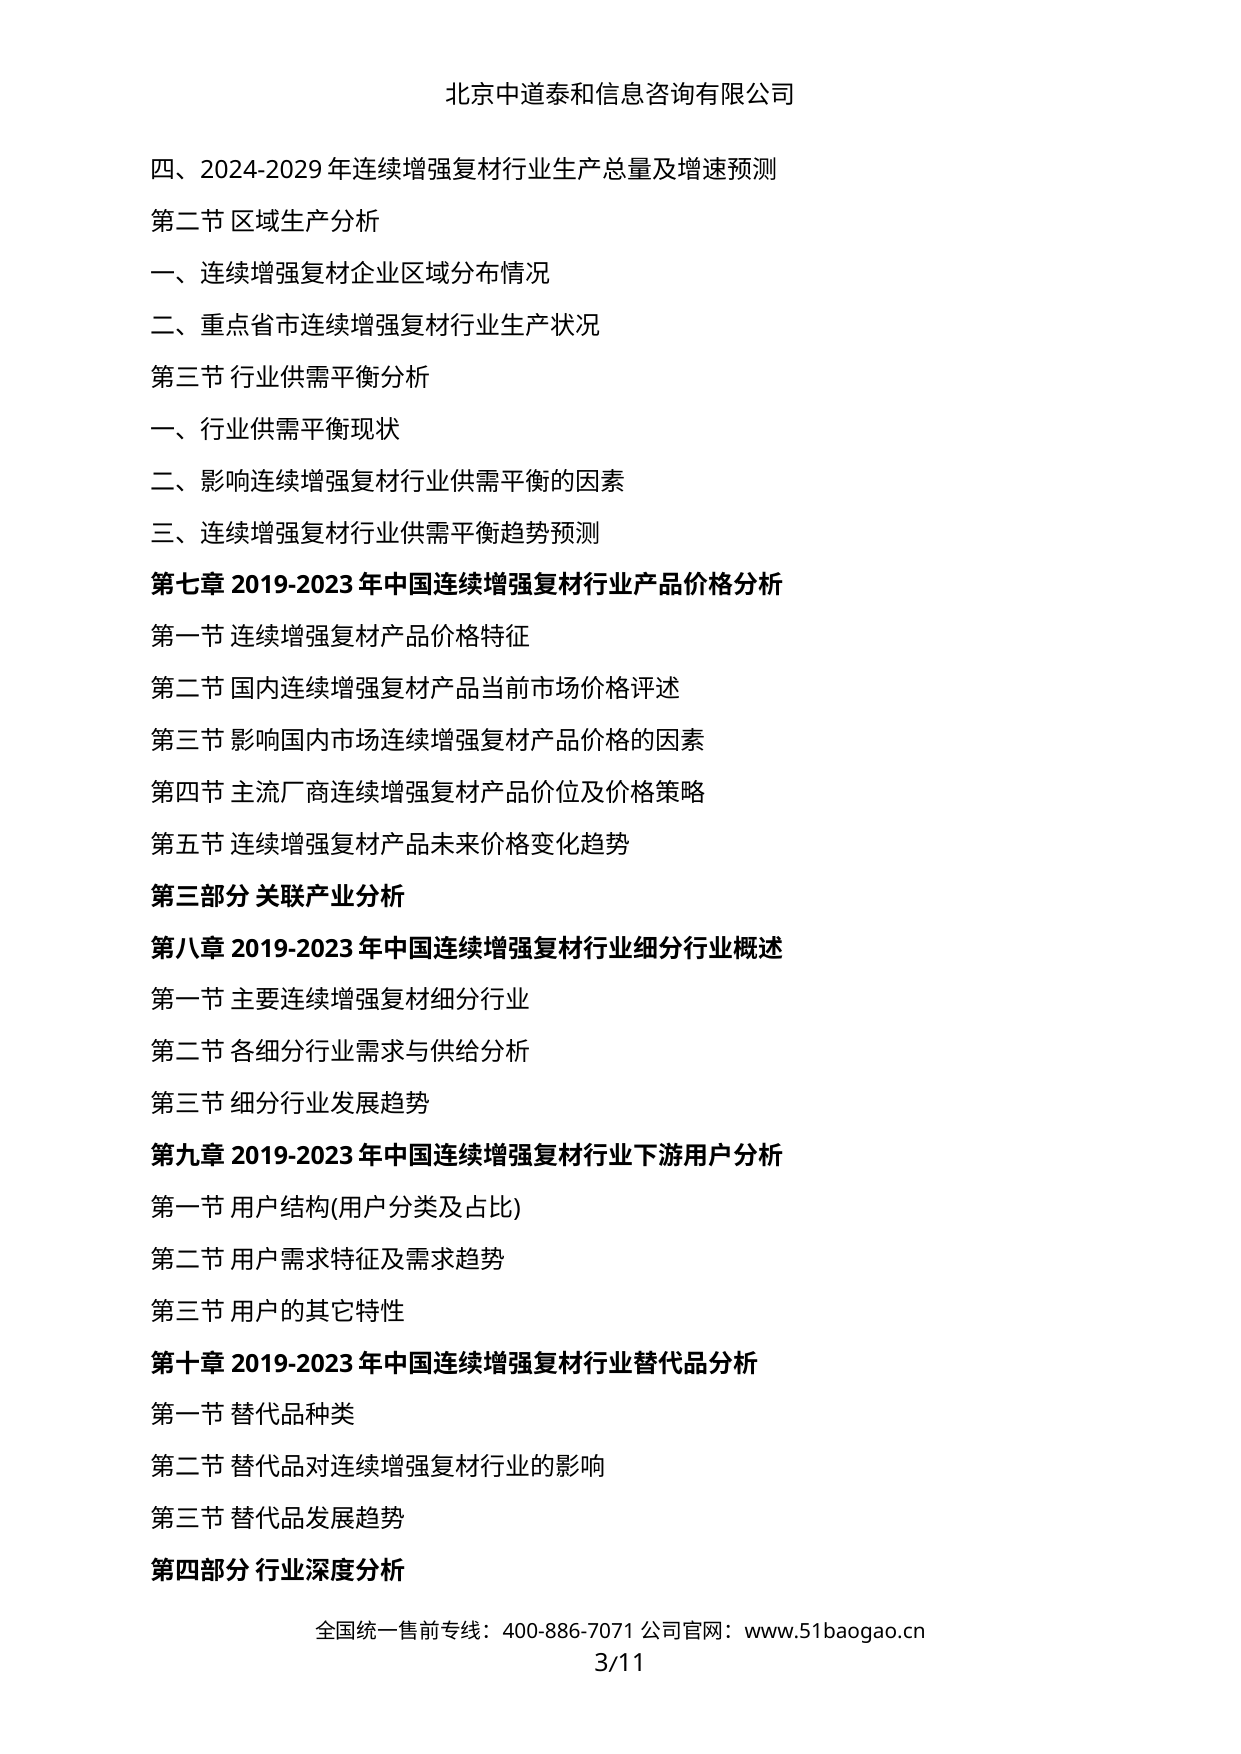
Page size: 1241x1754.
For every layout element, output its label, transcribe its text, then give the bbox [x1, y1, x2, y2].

text 第二节 替代品对连续增强复材行业的影响 [150, 1447, 1090, 1483]
text 第二节 国内连续增强复材产品当前市场价格评述 [150, 669, 1090, 705]
text 第二节 区域生产分析 [150, 202, 1090, 238]
text 三、连续增强复材行业供需平衡趋势预测 [150, 513, 1090, 549]
text 第三节 细分行业发展趋势 [150, 1084, 1090, 1120]
text 第九章 2019-2023年中国连续增强复材行业下游用户分析 [150, 1136, 1090, 1172]
text 一、行业供需平衡现状 [150, 409, 1090, 446]
text 第三节 行业供需平衡分析 [150, 357, 1090, 394]
text 四、2024-2029年连续增强复材行业生产总量及增速预测 [150, 150, 1090, 186]
text 第二节 用户需求特征及需求趋势 [150, 1239, 1090, 1276]
text 一、连续增强复材企业区域分布情况 [150, 254, 1090, 290]
text 第七章 2019-2023年中国连续增强复材行业产品价格分析 [150, 565, 1090, 601]
text 第一节 替代品种类 [150, 1395, 1090, 1431]
text 第一节 主要连续增强复材细分行业 [150, 980, 1090, 1016]
text 第三节 用户的其它特性 [150, 1291, 1090, 1327]
text 第八章 2019-2023年中国连续增强复材行业细分行业概述 [150, 928, 1090, 964]
text 第十章 2019-2023年中国连续增强复材行业替代品分析 [150, 1343, 1090, 1379]
text 第三节 替代品发展趋势 [150, 1499, 1090, 1535]
text 第四部分 行业深度分析 [150, 1551, 1090, 1587]
text 二、重点省市连续增强复材行业生产状况 [150, 306, 1090, 342]
text 二、影响连续增强复材行业供需平衡的因素 [150, 461, 1090, 497]
text 第三节 影响国内市场连续增强复材产品价格的因素 [150, 721, 1090, 757]
text 第一节 用户结构(用户分类及占比) [150, 1187, 1090, 1224]
text 第三部分 关联产业分析 [150, 876, 1090, 912]
text 第四节 主流厂商连续增强复材产品价位及价格策略 [150, 772, 1090, 809]
text 第二节 各细分行业需求与供给分析 [150, 1032, 1090, 1068]
text 第一节 连续增强复材产品价格特征 [150, 617, 1090, 653]
text 第五节 连续增强复材产品未来价格变化趋势 [150, 824, 1090, 861]
